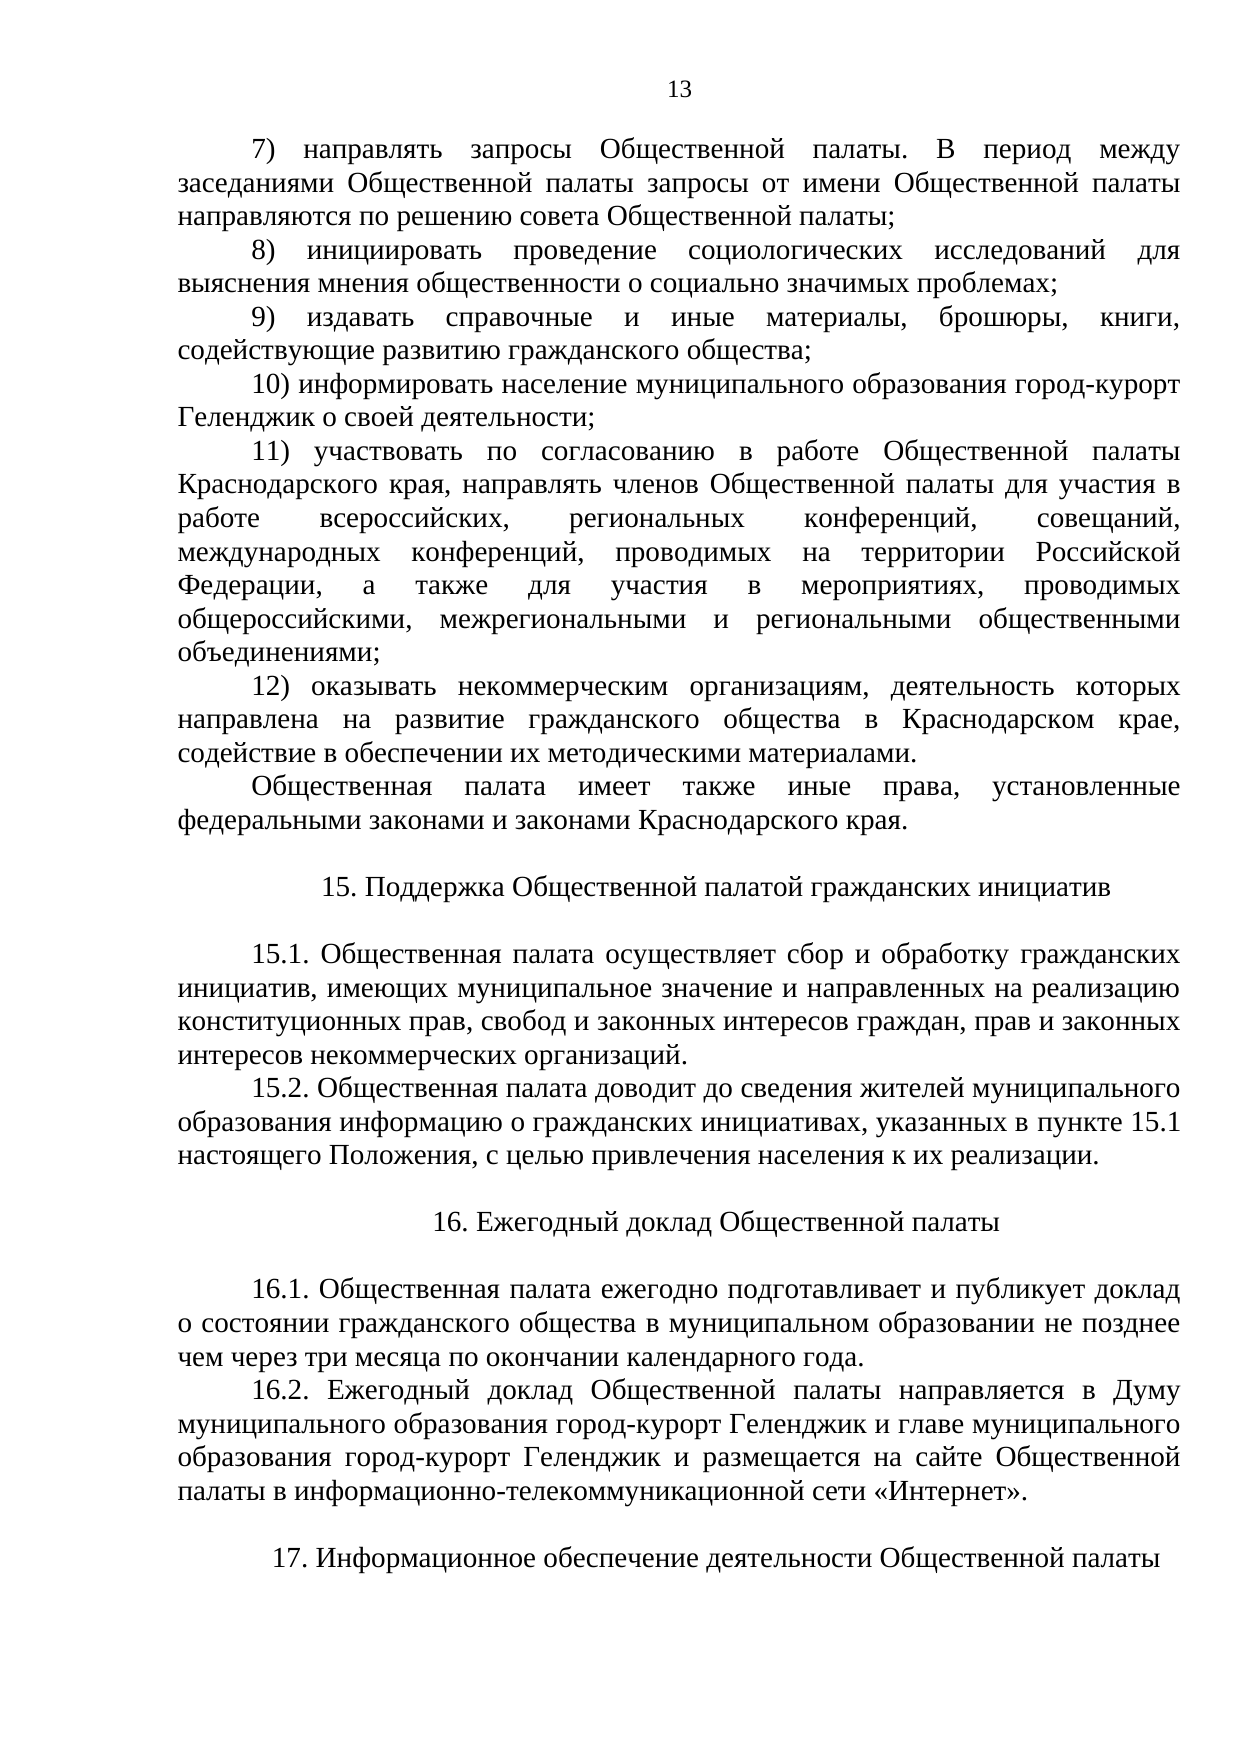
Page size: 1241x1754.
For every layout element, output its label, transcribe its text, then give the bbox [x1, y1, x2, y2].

text 16.2. Ежегодный доклад Общественной палаты направляется в Думу муниципального образования город-курорт Геленджик и главе муниципального образования город-курорт Геленджик и размещается на сайте Общественной палаты в информационно-телекоммуникационной сети «Интернет». [177, 1372, 1181, 1506]
text 10) информировать население муниципального образования город-курорт Геленджик о своей деятельности; [177, 366, 1181, 433]
text 15.2. Общественная палата доводит до сведения жителей муниципального образования информацию о гражданских инициативах, указанных в пункте 15.1 настоящего Положения, с целью привлечения населения к их реализации. [177, 1070, 1181, 1171]
text 17. Информационное обеспечение деятельности Общественной палаты [177, 1540, 1181, 1573]
text 16.1. Общественная палата ежегодно подготавливает и публикует доклад о состоянии гражданского общества в муниципальном образовании не позднее чем через три месяца по окончании календарного года. [177, 1272, 1181, 1372]
text 11) участвовать по согласованию в работе Общественной палаты Краснодарского края, направлять членов Общественной палаты для участия в работе всероссийских, региональных конференций, совещаний, международных конференций, проводимых на территории Российской Федерации, а также для участия в мероприятиях, проводимых общероссийскими, межрегиональными и региональными общественными объединениями; [177, 433, 1181, 668]
text 15. Поддержка Общественной палатой гражданских инициатив [177, 869, 1181, 903]
text 15.1. Общественная палата осуществляет сбор и обработку гражданских инициатив, имеющих муниципальное значение и направленных на реализацию конституционных прав, свобод и законных интересов граждан, прав и законных интересов некоммерческих организаций. [177, 936, 1181, 1070]
text 16. Ежегодный доклад Общественной палаты [177, 1204, 1181, 1238]
text 9) издавать справочные и иные материалы, брошюры, книги, содействующие развитию гражданского общества; [177, 299, 1181, 366]
text 7) направлять запросы Общественной палаты. В период между заседаниями Общественной палаты запросы от имени Общественной палаты направляются по решению совета Общественной палаты; [177, 131, 1181, 232]
text 12) оказывать некоммерческим организациям, деятельность которых направлена на развитие гражданского общества в Краснодарском крае, содействие в обеспечении их методическими материалами. [177, 668, 1181, 768]
text 8) инициировать проведение социологических исследований для выяснения мнения общественности о социально значимых проблемах; [177, 232, 1181, 299]
text Общественная палата имеет также иные права, установленные федеральными законами и законами Краснодарского края. [177, 768, 1181, 836]
